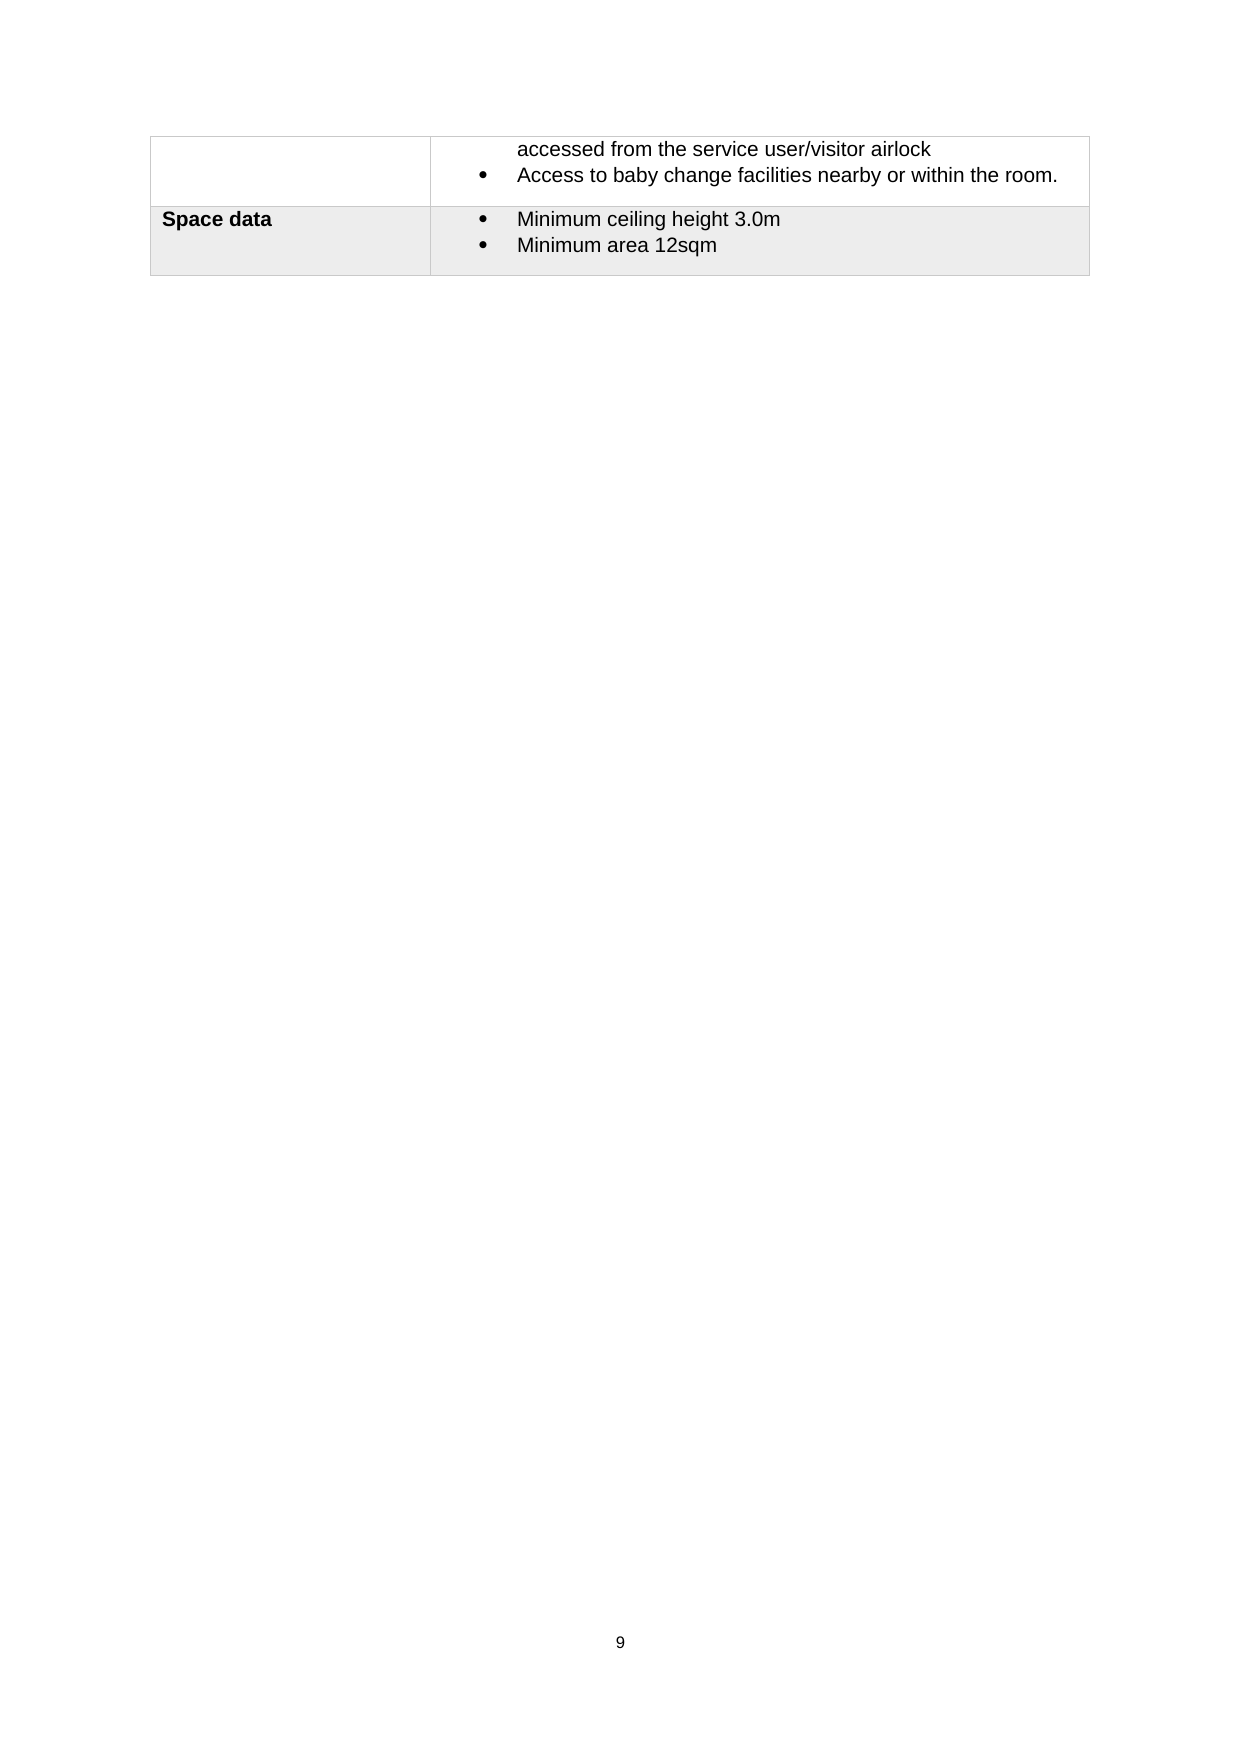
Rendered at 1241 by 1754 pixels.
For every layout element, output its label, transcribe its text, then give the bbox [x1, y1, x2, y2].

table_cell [151, 137, 430, 206]
table_cell Space data [151, 207, 430, 275]
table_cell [431, 137, 1089, 206]
table_cell Minimum ceiling height 3.0m Minimum area 12sqm [431, 207, 1089, 275]
